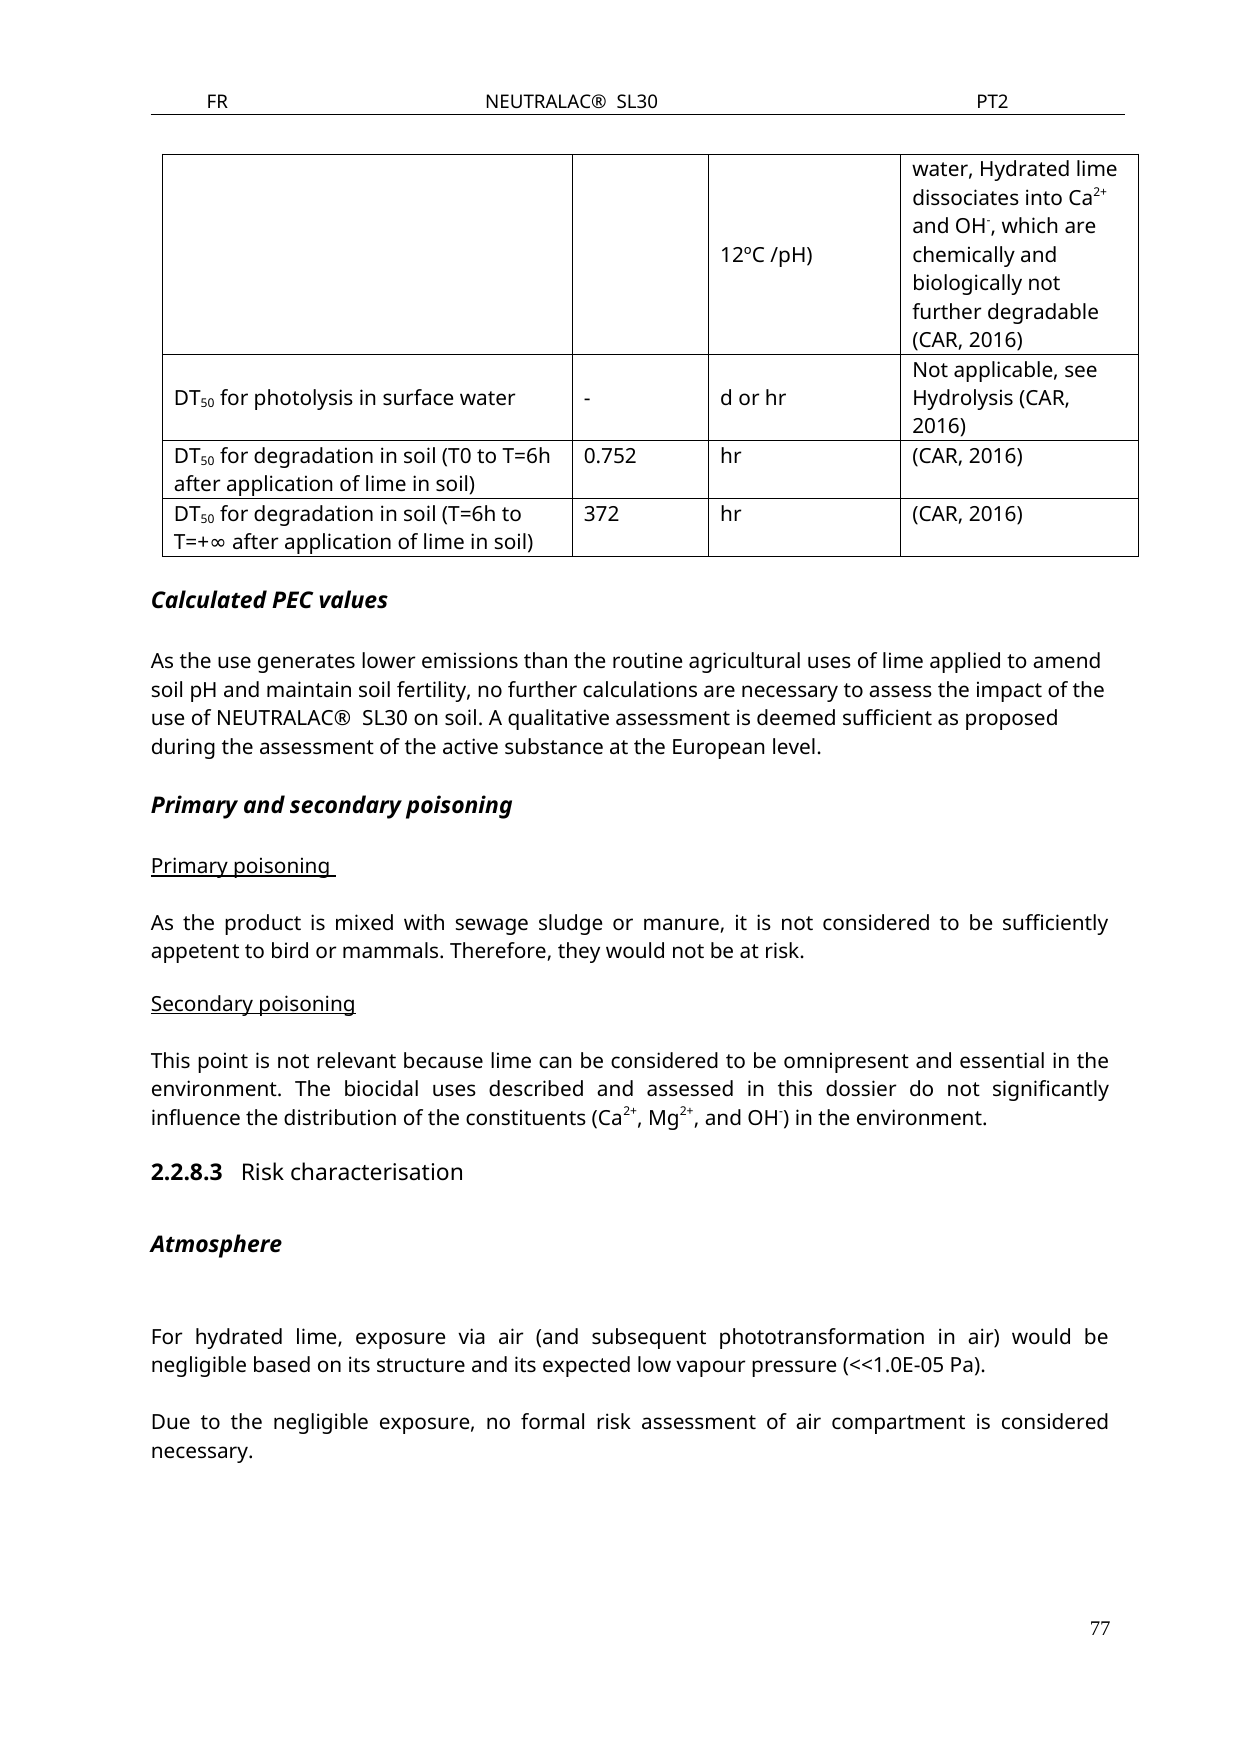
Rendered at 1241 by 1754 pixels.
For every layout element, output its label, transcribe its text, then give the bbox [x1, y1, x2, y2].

table_cell hr [709, 441, 900, 498]
text As the use generates lower emissions than the routine agricultural uses of lime applied to amend soil pH and maintain soil fertility, no further calculations are necessary to assess the impact of the use of NEUTRALAC® SL30 on soil. A qualitative assessment is deemed sufficient as proposed during the assessment of the active substance at the European level. [151, 646, 1110, 760]
table_cell hr [709, 499, 900, 556]
table_cell Not applicable, see Hydrolysis (CAR, 2016) [901, 355, 1138, 440]
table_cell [163, 155, 572, 354]
text This point is not relevant because lime can be considered to be omnipresent and essential in the environment. The biocidal uses described and assessed in this dossier do not significantly influence the distribution of the constituents (Ca2+, Mg2+, and OH-) in the environment. [151, 1046, 1110, 1131]
text As the product is mixed with sewage sludge or manure, it is not considered to be sufficiently appetent to bird or mammals. Therefore, they would not be at risk. [151, 908, 1110, 965]
text Primary poisoning [151, 851, 1110, 879]
subtitle Risk characterisation [151, 1156, 1110, 1187]
table_cell (CAR, 2016) [901, 441, 1138, 498]
text Primary and secondary poisoning [151, 789, 1110, 820]
table_cell d or hr [709, 355, 900, 440]
text Secondary poisoning [151, 989, 1110, 1017]
table_cell DT50 for degradation in soil (T0 to T=6h after application of lime in soil) [163, 441, 572, 498]
table_cell DT50 for photolysis in surface water [163, 355, 572, 440]
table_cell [901, 155, 1138, 354]
table_cell - [573, 355, 708, 440]
text Due to the negligible exposure, no formal risk assessment of air compartment is considered necessary. [151, 1407, 1110, 1464]
text Atmosphere [151, 1228, 1110, 1259]
table_cell DT50 for degradation in soil (T=6h to T=+∞ after application of lime in soil) [163, 499, 572, 556]
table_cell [709, 155, 900, 354]
text Calculated PEC values [151, 584, 1110, 615]
table_cell 0.752 [573, 441, 708, 498]
text For hydrated lime, exposure via air (and subsequent phototransformation in air) would be negligible based on its structure and its expected low vapour pressure (<<1.0E-05 Pa). [151, 1322, 1110, 1379]
table_cell (CAR, 2016) [901, 499, 1138, 556]
table_cell - [573, 155, 708, 354]
table_cell 372 [573, 499, 708, 556]
